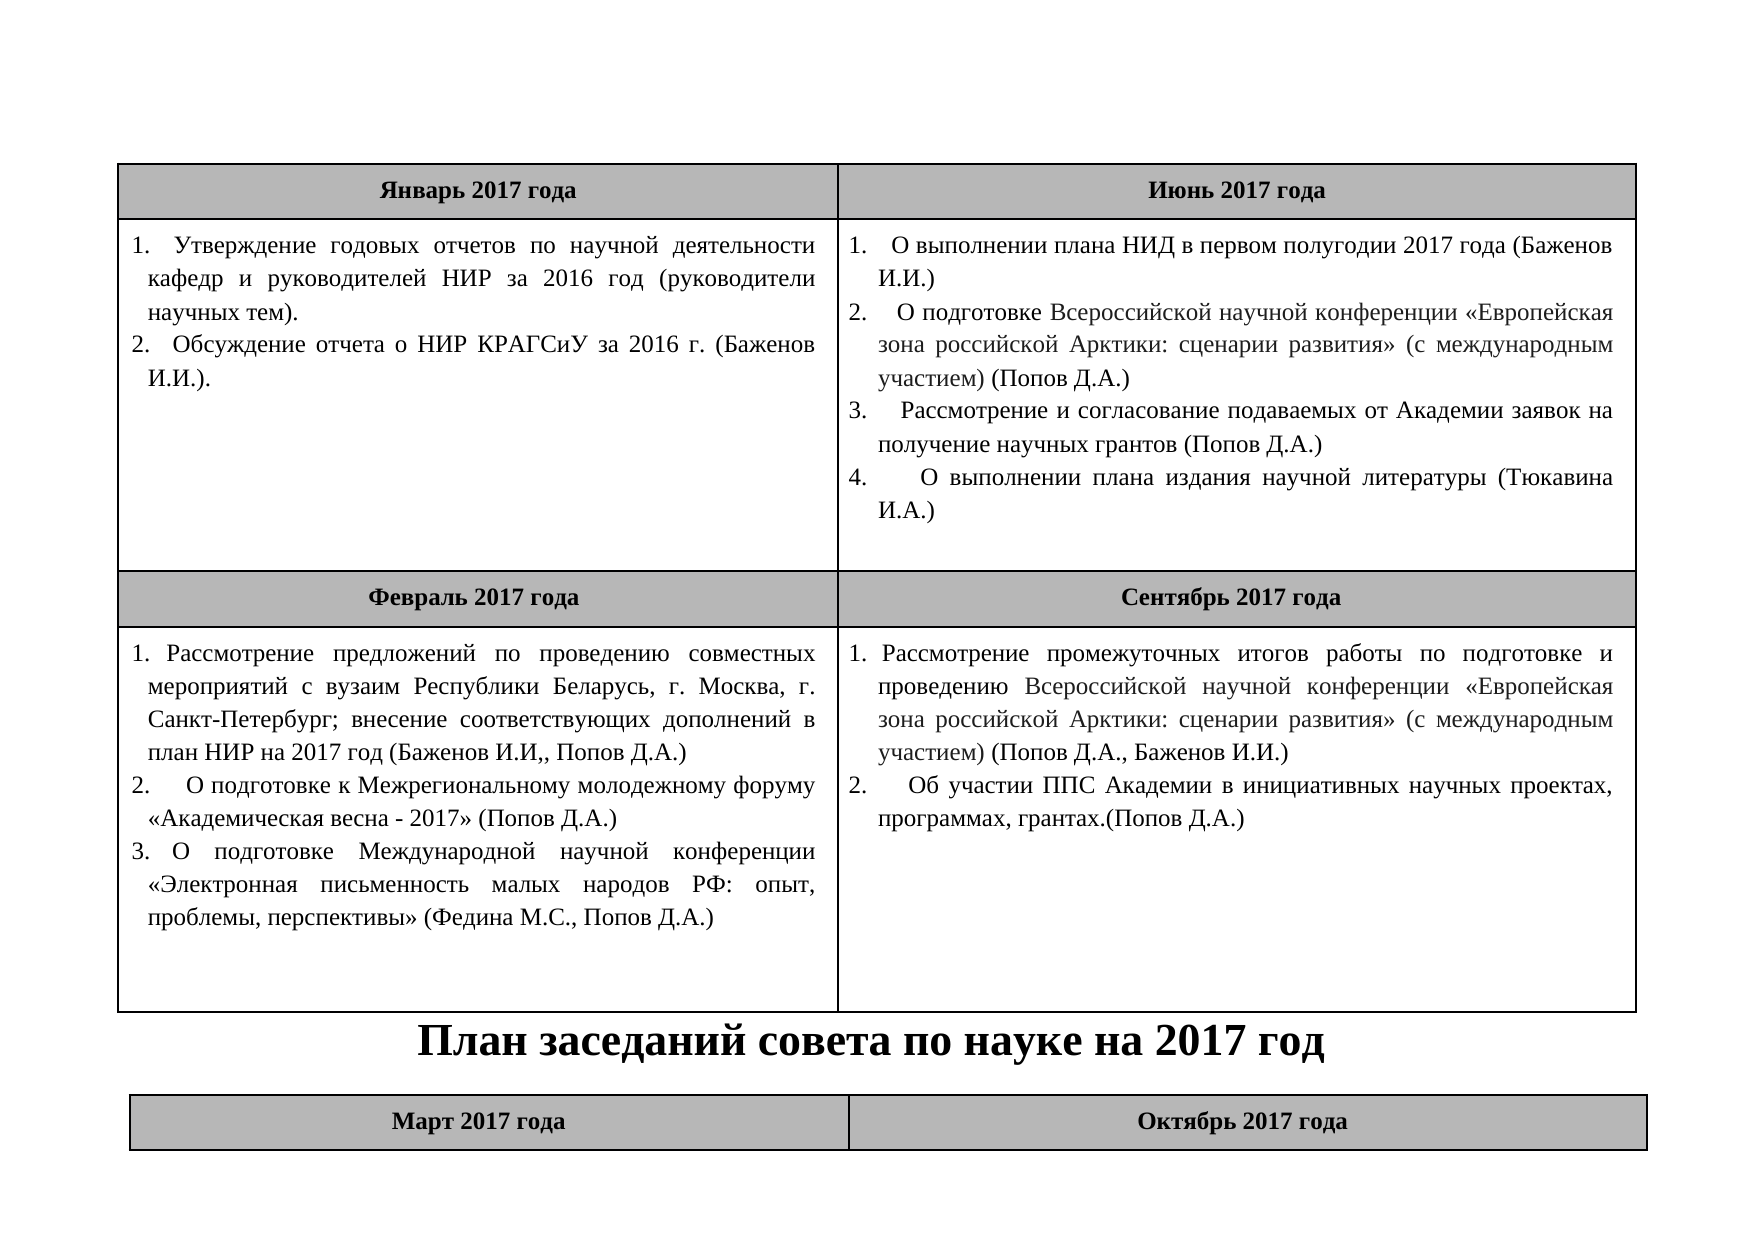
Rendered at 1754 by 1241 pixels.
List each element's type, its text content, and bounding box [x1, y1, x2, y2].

table_cell 1. Рассмотрение предложений по проведению совместных мероприятий с вузаим Республики Беларусь, г. Москва, г. Санкт-Петербург; внесение соответствующих дополнений в план НИР на 2017 год (Баженов И.И,, Попов Д.А.) 2. О подготовке к Межрегиональному молодежному форуму «Академическая весна - 2017» (Попов Д.А.) 3. О подготовке Международной научной конференции «Электронная письменность малых народов РФ: опыт, проблемы, перспективы» (Федина М.С., Попов Д.А.) [119, 628, 837, 1011]
text План заседаний совета по науке на 2017 год [118, 1013, 1624, 1065]
table_header Октябрь 2017 года [850, 1096, 1646, 1149]
table_header Январь 2017 года [119, 165, 837, 218]
table_header Июнь 2017 года [839, 165, 1635, 218]
table_cell 1. Рассмотрение промежуточных итогов работы по подготовке и проведению Всероссийской научной конференции «Европейская зона российской Арктики: сценарии развития» (с международным участием) (Попов Д.А., Баженов И.И.) 2. Об участии ППС Академии в инициативных научных проектах, программах, грантах.(Попов Д.А.) [839, 628, 1635, 1011]
table_cell 1. О выполнении плана НИД в первом полугодии 2017 года (Баженов И.И.) 2. О подготовке Всероссийской научной конференции «Европейская зона российской Арктики: сценарии развития» (с международным участием) (Попов Д.А.) 3. Рассмотрение и согласование подаваемых от Академии заявок на получение научных грантов (Попов Д.А.) 4. О выполнении плана издания научной литературы (Тюкавина И.А.) [839, 220, 1635, 570]
table_cell 1. Утверждение годовых отчетов по научной деятельности кафедр и руководителей НИР за 2016 год (руководители научных тем). 2. Обсуждение отчета о НИР КРАГСиУ за 2016 г. (Баженов И.И.). [119, 220, 837, 570]
table_header Март 2017 года [131, 1096, 848, 1149]
table_cell Сентябрь 2017 года [839, 572, 1635, 626]
table_cell Февраль 2017 года [119, 572, 837, 626]
